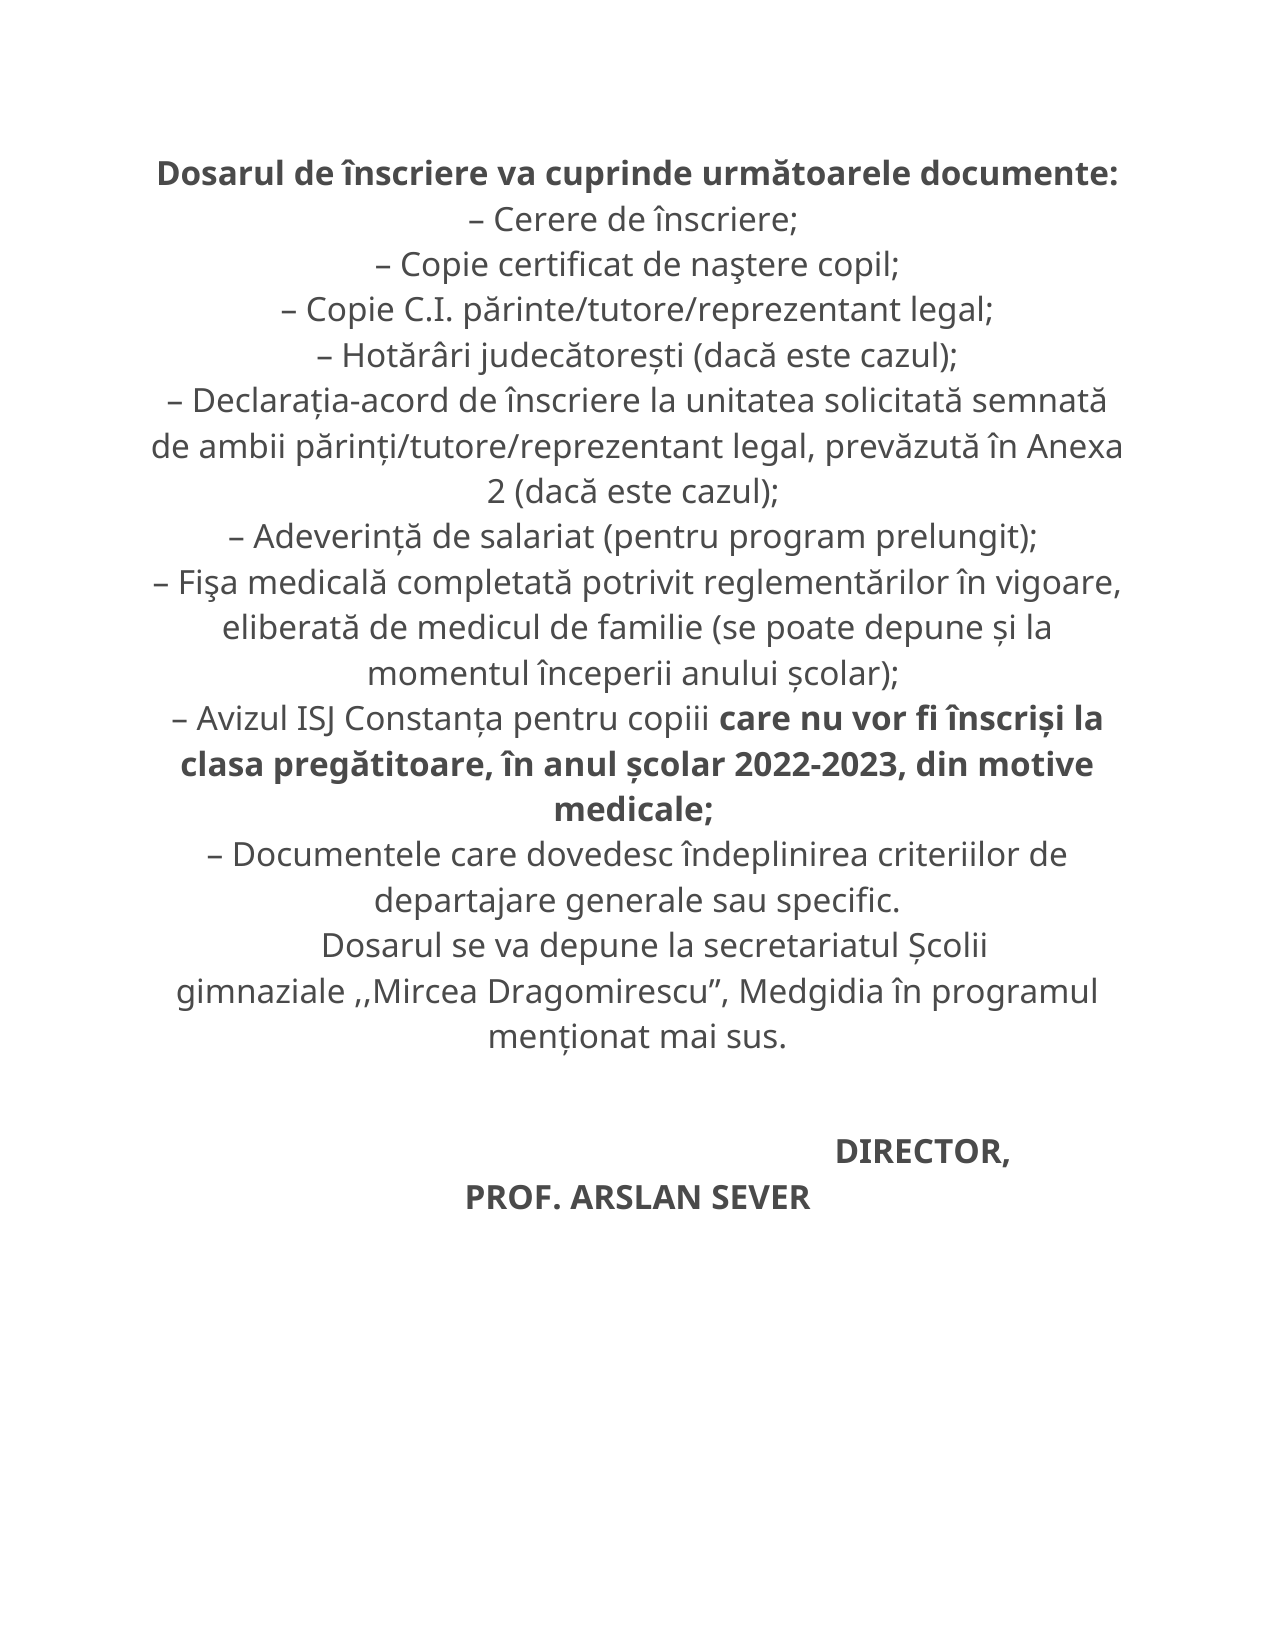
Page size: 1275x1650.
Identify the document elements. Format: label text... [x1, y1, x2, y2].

text – Hotărâri judecătorești (dacă este cazul); [150, 332, 1125, 377]
text PROF. ARSLAN SEVER [150, 1173, 1125, 1219]
text – Copie C.I. părinte/tutore/reprezentant legal; [150, 286, 1125, 332]
text Dosarul de înscriere va cuprinde următoarele documente: [150, 150, 1125, 195]
text – Avizul ISJ Constanța pentru copiii care nu vor fi înscriși la clasa pregătitoare, în anul școlar 2022-2023, din motive medicale; [150, 695, 1125, 831]
text – Cerere de înscriere; [150, 195, 1125, 241]
text – Copie certificat de naştere copil; [150, 241, 1125, 286]
text – Fişa medicală completată potrivit reglementărilor în vigoare, eliberată de medicul de familie (se poate depune și la momentul începerii anului școlar); [150, 559, 1125, 695]
text – Documentele care dovedesc îndeplinirea criteriilor de departajare generale sau specific. [150, 831, 1125, 922]
text Dosarul se va depune la secretariatul Școlii gimnaziale ,,Mircea Dragomirescu”, Medgidia în programul menționat mai sus. [150, 922, 1125, 1058]
text – Declarația-acord de înscriere la unitatea solicitată semnată de ambii părinți/tutore/reprezentant legal, prevăzută în Anexa 2 (dacă este cazul); [150, 377, 1125, 513]
text – Adeverință de salariat (pentru program prelungit); [150, 513, 1125, 559]
text DIRECTOR, [150, 1128, 1125, 1173]
